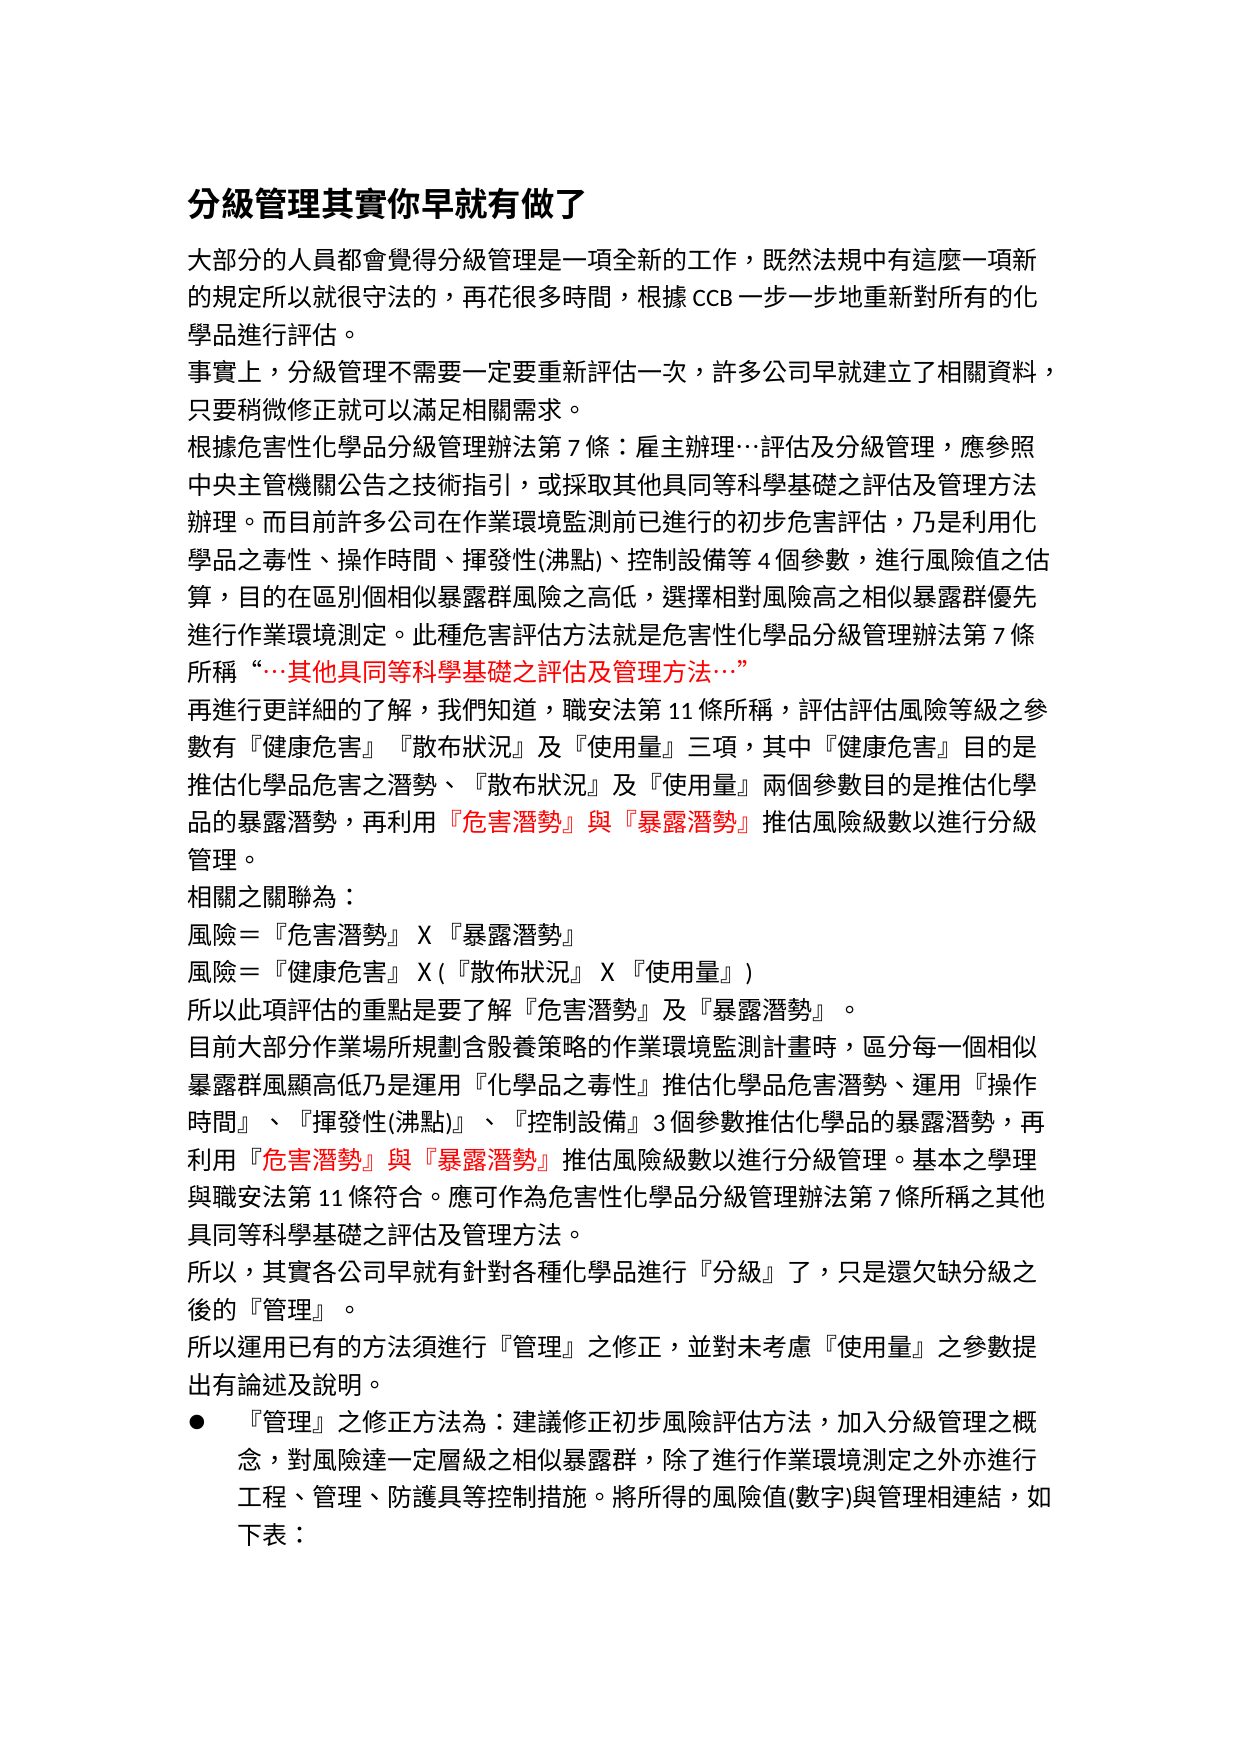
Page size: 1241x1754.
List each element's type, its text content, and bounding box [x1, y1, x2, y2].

text 根據危害性化學品分級管理辦法第7條：雇主辦理…評估及分級管理，應參照中央主管機關公告之技術指引，或採取其他具同等科學基礎之評估及管理方法辦理。而目前許多公司在作業環境監測前已進行的初步危害評估，乃是利用化學品之毒性、操作時間、揮發性(沸點)、控制設備等4個參數，進行風險值之估算，目的在區別個相似暴露群風險之高低，選擇相對風險高之相似暴露群優先進行作業環境測定。此種危害評估方法就是危害性化學品分級管理辦法第7條所稱“…其他具同等科學基礎之評估及管理方法…” [187, 427, 1053, 689]
text 所以此項評估的重點是要了解『危害潛勢』及『暴露潛勢』。 [187, 989, 1053, 1027]
text 所以，其實各公司早就有針對各種化學品進行『分級』了，只是還欠缺分級之後的『管理』。 [187, 1252, 1053, 1327]
text 風險＝『危害潛勢』Ⅹ『暴露潛勢』 [187, 914, 1053, 952]
text 事實上，分級管理不需要一定要重新評估一次，許多公司早就建立了相關資料，只要稍微修正就可以滿足相關需求。 [187, 352, 1053, 427]
list 『管理』之修正方法為：建議修正初步風險評估方法，加入分級管理之概念，對風險達一定層級之相似暴露群，除了進行作業環境測定之外亦進行工程、管理、防護具等控制措施。將所得的風險值(數字)與管理相連結，如下表： [187, 1402, 1053, 1552]
text 風險＝『健康危害』Ⅹ(『散佈狀況』Ⅹ『使用量』) [187, 952, 1053, 989]
text 相關之關聯為： [187, 877, 1053, 914]
text 目前大部分作業場所規劃含骰養策略的作業環境監測計畫時，區分每一個相似曓露群風顯高低乃是運用『化學品之毒性』推估化學品危害潛勢、運用『操作時間』、『揮發性(沸點)』、『控制設備』3個參數推估化學品的暴露潛勢，再利用『危害潛勢』與『暴露潛勢』推估風險級數以進行分級管理。基本之學理與職安法第11條符合。應可作為危害性化學品分級管理辦法第7條所稱之其他具同等科學基礎之評估及管理方法。 [187, 1027, 1053, 1252]
text 分級管理其實你早就有做了 [187, 164, 1053, 239]
text 所以運用已有的方法須進行『管理』之修正，並對未考慮『使用量』之參數提出有論述及說明。 [187, 1327, 1053, 1402]
text 大部分的人員都會覺得分級管理是一項全新的工作，既然法規中有這麼一項新的規定所以就很守法的，再花很多時間，根據CCB一步一步地重新對所有的化學品進行評估。 [187, 239, 1053, 352]
text 再進行更詳細的了解，我們知道，職安法第11條所稱，評估評估風險等級之參數有『健康危害』『散布狀況』及『使用量』三項，其中『健康危害』目的是推估化學品危害之潛勢、『散布狀況』及『使用量』兩個參數目的是推估化學品的暴露潛勢，再利用『危害潛勢』與『暴露潛勢』推估風險級數以進行分級管理。 [187, 689, 1053, 877]
